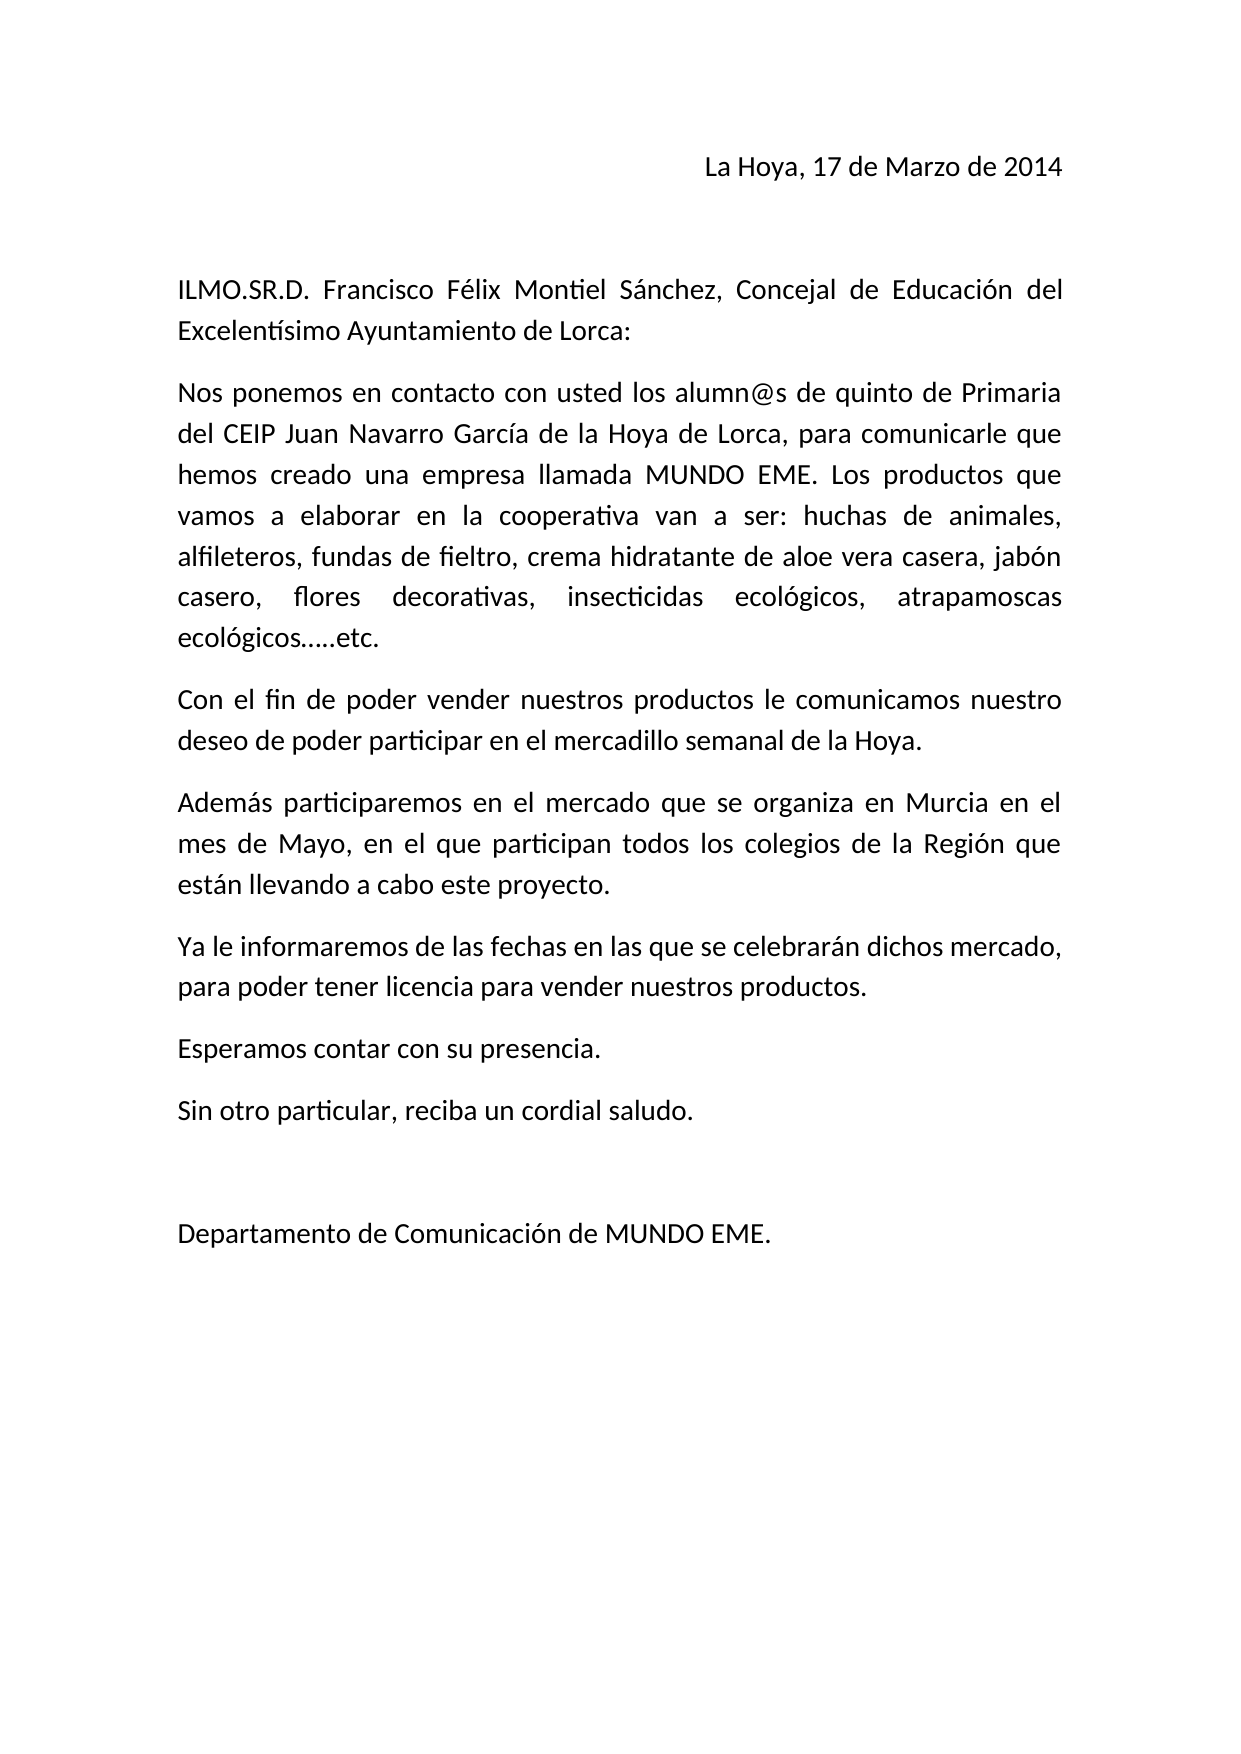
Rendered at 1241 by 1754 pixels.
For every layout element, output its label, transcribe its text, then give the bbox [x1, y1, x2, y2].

text ILMO.SR.D. Francisco Félix Montiel Sánchez, Concejal de Educación del Excelentísimo Ayuntamiento de Lorca: [177, 271, 1063, 348]
text Sin otro particular, reciba un cordial saludo. [177, 1092, 1063, 1128]
text Esperamos contar con su presencia. [177, 1030, 1063, 1066]
text Ya le informaremos de las fechas en las que se celebrarán dichos mercado, para poder tener licencia para vender nuestros productos. [177, 928, 1063, 1004]
text Nos ponemos en contacto con usted los alumn@s de quinto de Primaria del CEIP Juan Navarro García de la Hoya de Lorca, para comunicarle que hemos creado una empresa llamada MUNDO EME. Los productos que vamos a elaborar en la cooperativa van a ser: huchas de animales, alfileteros, fundas de fieltro, crema hidratante de aloe vera casera, jabón casero, flores decorativas, insecticidas ecológicos, atrapamoscas ecológicos…..etc. [177, 374, 1063, 655]
text Departamento de Comunicación de MUNDO EME. [177, 1216, 1063, 1251]
text La Hoya, 17 de Marzo de 2014 [177, 148, 1063, 183]
text Además participaremos en el mercado que se organiza en Murcia en el mes de Mayo, en el que participan todos los colegios de la Región que están llevando a cabo este proyecto. [177, 784, 1063, 901]
text Con el fin de poder vender nuestros productos le comunicamos nuestro deseo de poder participar en el mercadillo semanal de la Hoya. [177, 681, 1063, 758]
